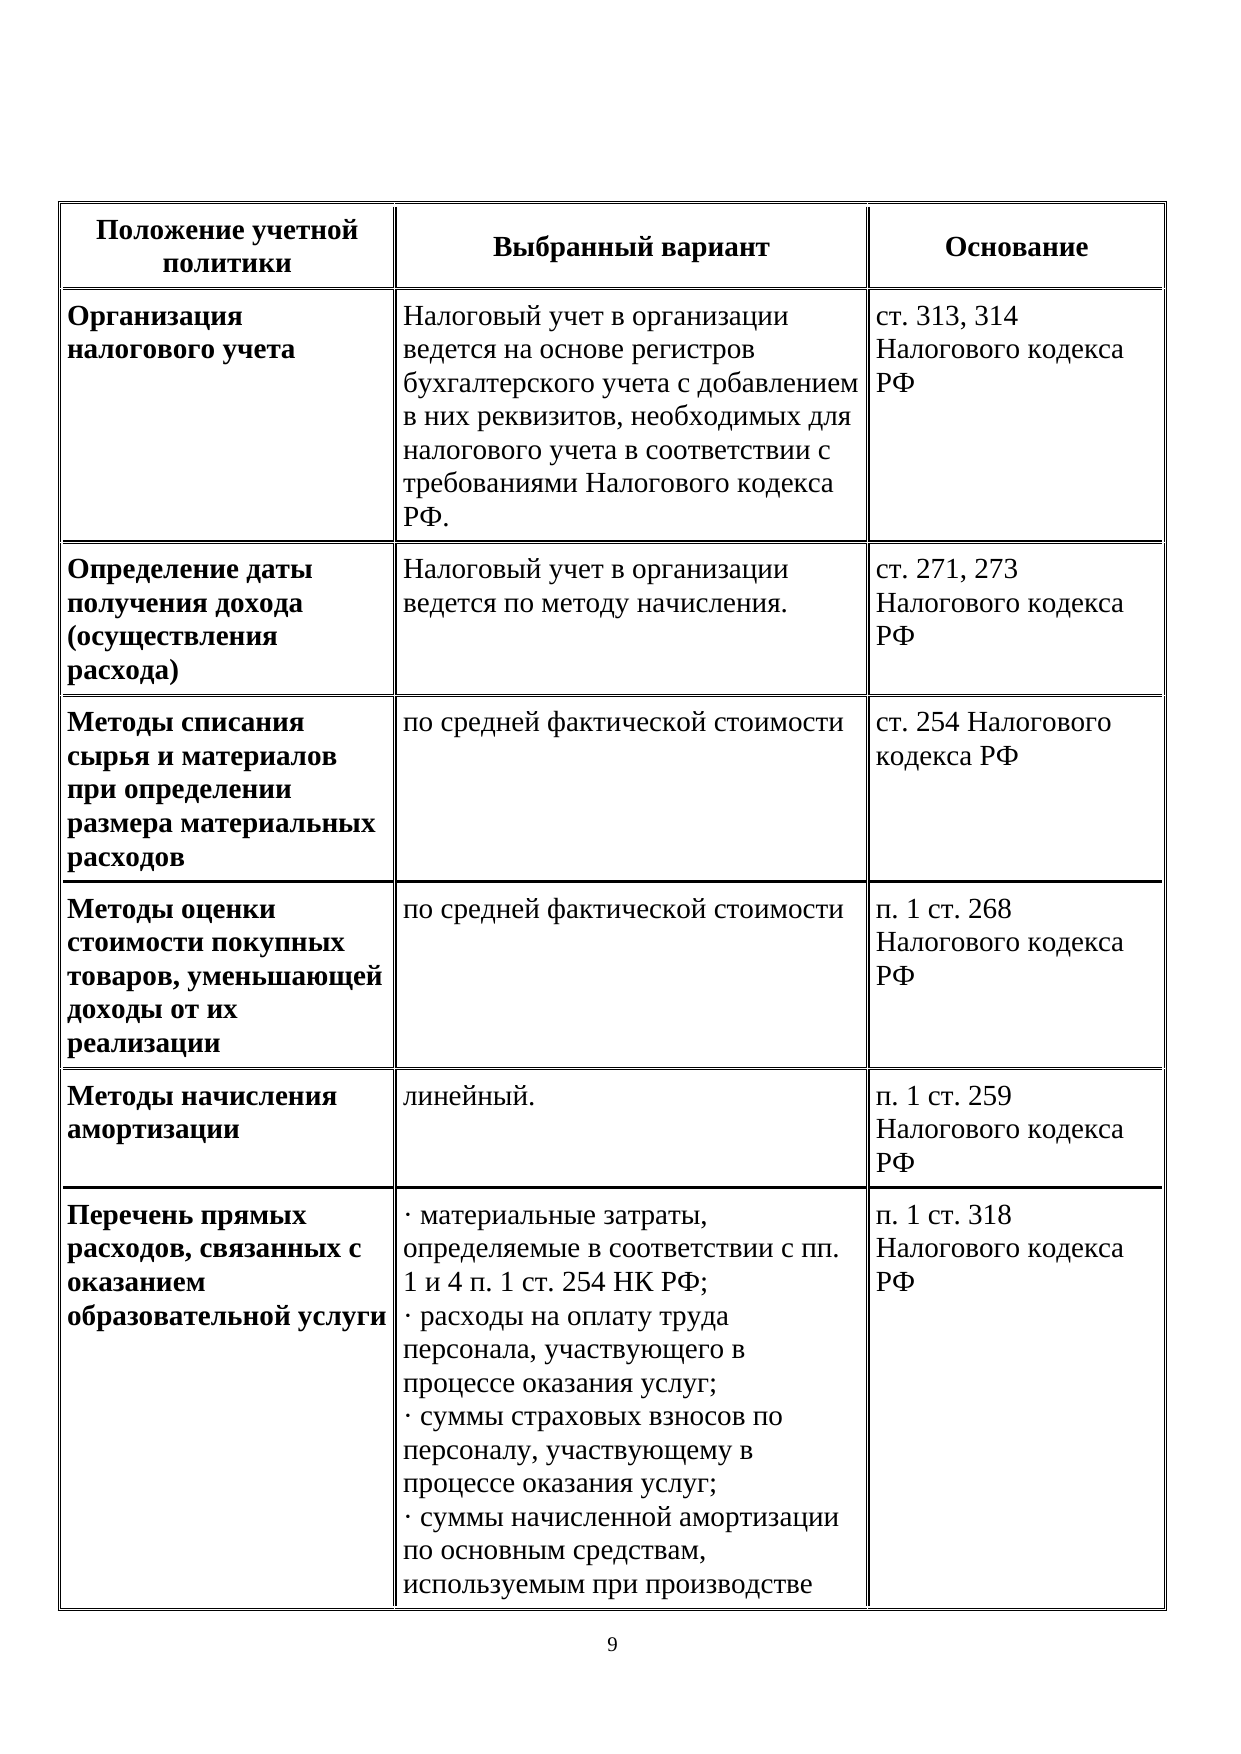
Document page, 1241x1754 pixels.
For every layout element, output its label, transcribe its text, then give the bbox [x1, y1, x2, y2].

table_cell ст. 271, 273 Налогового кодекса РФ [870, 540, 1164, 693]
table_cell Методы списания сырья и материалов при определении размера материальных расходов [61, 694, 393, 880]
table_cell ст. 254 Налогового кодекса РФ [870, 694, 1164, 880]
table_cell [395, 1186, 868, 1607]
table_cell линейный. [397, 1070, 866, 1186]
table_cell п. 1 ст. 268 Налогового кодекса РФ [870, 880, 1164, 1067]
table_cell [61, 1186, 395, 1607]
table_cell Налоговый учет в организации ведется на основе регистров бухгалтерского учета с добавлением в них реквизитов, необходимых для налогового учета в соответствии с требованиями Налогового кодекса РФ. [397, 290, 866, 540]
table_cell по средней фактической стоимости [397, 697, 866, 880]
table_cell п. 1 ст. 259 Налогового кодекса РФ [868, 1067, 1165, 1186]
table_header Основание [868, 204, 1164, 287]
table_cell Определение даты получения дохода (осуществления расхода) [61, 540, 393, 693]
table_cell Методы начисления амортизации [59, 1067, 395, 1186]
table_header Выбранный вариант [395, 202, 868, 287]
table_cell ст. 313, 314 Налогового кодекса РФ [868, 287, 1165, 540]
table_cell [868, 1186, 1164, 1607]
table_cell по средней фактической стоимости [397, 883, 866, 1067]
table_cell Методы оценки стоимости покупных товаров, уменьшающей доходы от их реализации [61, 880, 393, 1067]
table_cell Организация налогового учета [59, 287, 395, 540]
table_cell Налоговый учет в организации ведется по методу начисления. [397, 544, 866, 693]
table_header Положение учетной политики [59, 202, 395, 287]
